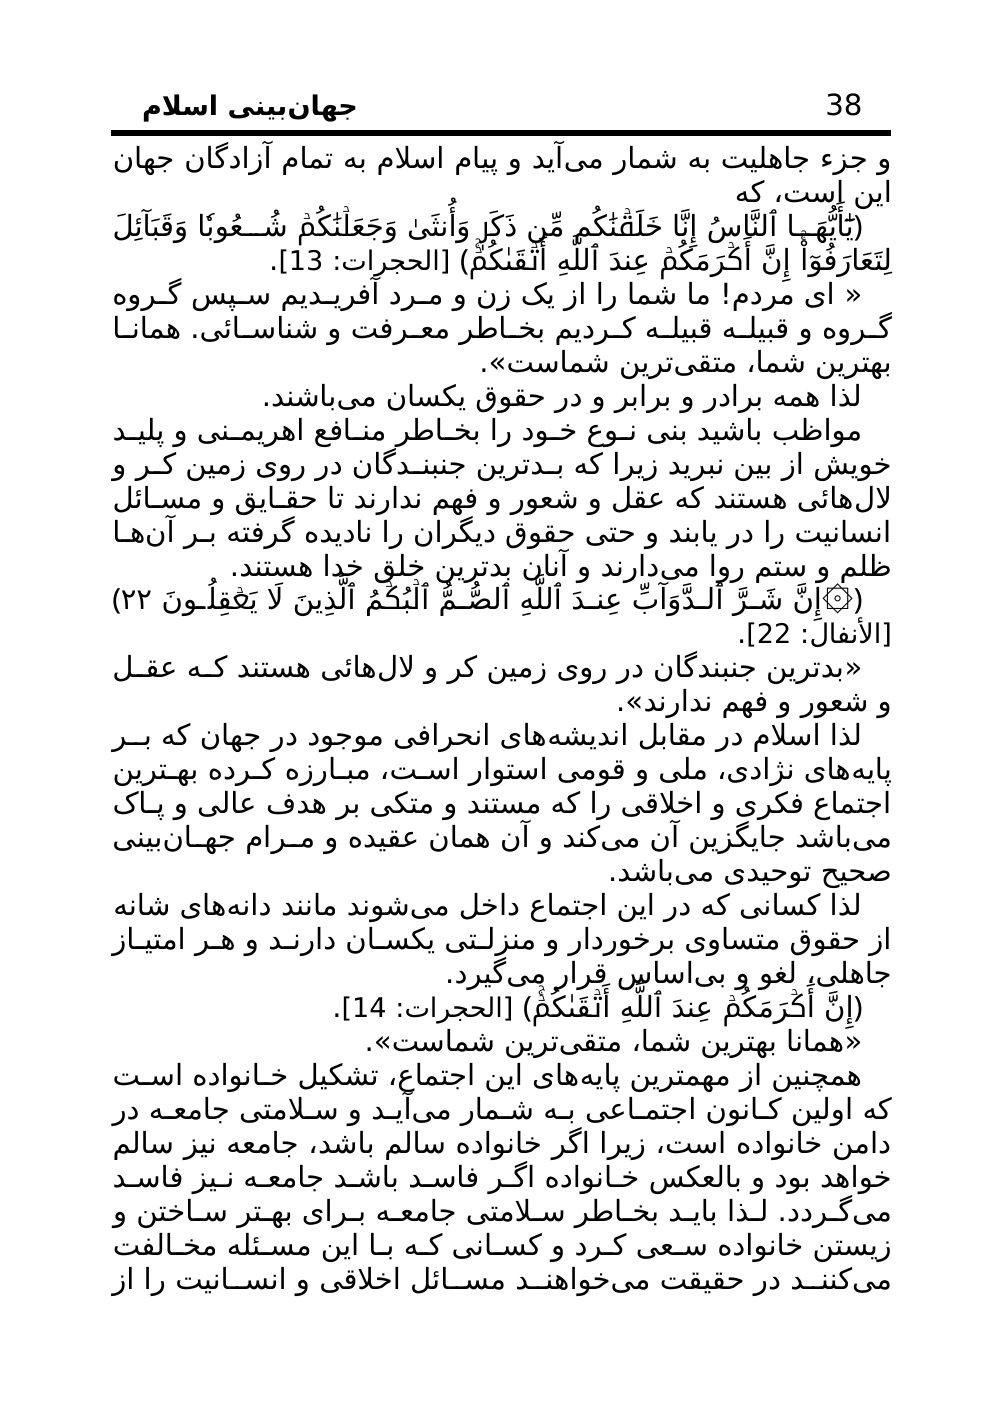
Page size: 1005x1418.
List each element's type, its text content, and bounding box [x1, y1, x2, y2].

text « ای مردم! ما شما را از یک زن و مرد آفریدیم سپس گروه گروه و قبیله قبیله کردیم بخاطر معرفت و شناسائی. همانا بهترین شما، متقی‌ترین شماست». [112, 277, 892, 379]
text «بدترین جنبندگان در روی زمین کر و لال‌هائی هستند که عقل و شعور و فهم ندارند». [112, 651, 892, 719]
text ﴿يَٰٓأَيُّهَا ٱلنَّاسُ إِنَّا خَلَقۡنَٰكُم مِّن ذَكَرٖ وَأُنثَىٰ وَجَعَلۡنَٰكُمۡ شُعُوبٗا وَقَبَآئِلَ لِتَعَارَفُوٓاْۚ إِنَّ أَكۡرَمَكُمۡ عِندَ ٱللَّهِ أَتۡقَىٰكُمۡۚ﴾ [الحجرات: 13]. [112, 209, 892, 277]
text لذا اسلام در مقابل اندیشه‌های انحرافی موجود در جهان که بر پایه‌های نژادی، ملی و قومی استوار است، مبارزه کرده بهترین اجتماع فکری و اخلاقی را که مستند و متکی بر هدف عالی و پاک می‌باشد جایگزین آن می‌کند و آن همان عقیده و مرام جهان‌بینی صحیح توحیدی می‌باشد. [112, 719, 892, 888]
text لذا همه برادر و برابر و در حقوق یکسان می‌باشند. [112, 379, 892, 413]
text ﴿إِنَّ أَكۡرَمَكُمۡ عِندَ ٱللَّهِ أَتۡقَىٰكُمۡۚ﴾ [الحجرات: 14]. [112, 990, 892, 1024]
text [112, 1058, 892, 1296]
text لذا کسانی که در این اجتماع داخل می‌شوند مانند دانه‌های شانه از حقوق متساوی برخوردار و منزلتی یکسان دارند و هر امتیاز جاهلی، لغو و بی‌اساس قرار می‌گیرد. [112, 888, 892, 990]
text ﴿۞إِنَّ شَرَّ ٱلدَّوَآبِّ عِندَ ٱللَّهِ ٱلصُّمُّ ٱلۡبُكۡمُ ٱلَّذِينَ لَا يَعۡقِلُونَ ٢٢﴾ [الأنفال: 22]. [112, 583, 892, 651]
text «همانا بهترین شما، متقی‌ترین شماست». [112, 1024, 892, 1058]
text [112, 141, 892, 209]
text مواظب باشید بنی نوع خود را بخاطر منافع اهریمنی و پلید خویش از بین نبرید زیرا که بدترین جنبندگان در روی زمین کر و لال‌هائی هستند که عقل و شعور و فهم ندارند تا حقایق و مسائل انسانیت را در یابند و حتی حقوق دیگران را نادیده گرفته بر آن‌ها ظلم و ستم روا می‌دارند و آنان بدترین خلق خدا هستند. [112, 413, 892, 583]
